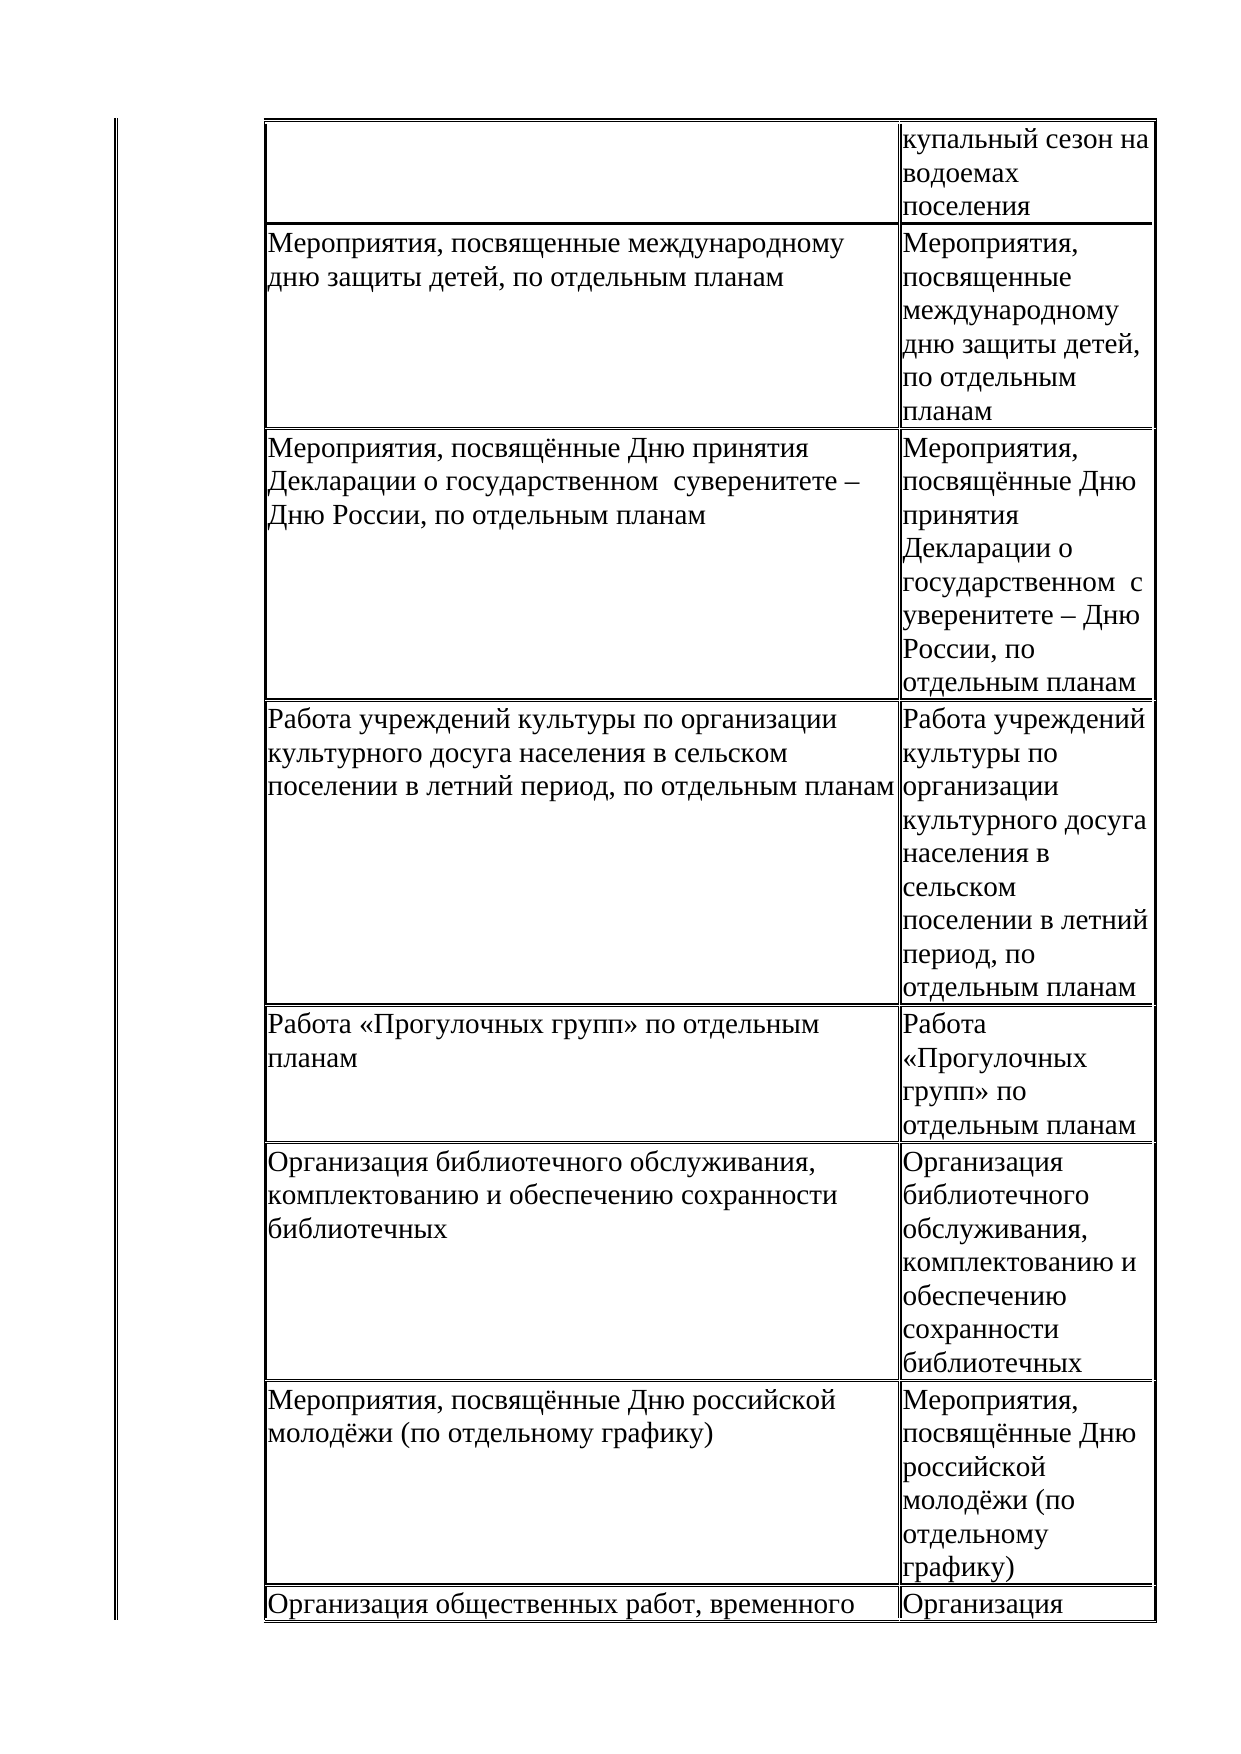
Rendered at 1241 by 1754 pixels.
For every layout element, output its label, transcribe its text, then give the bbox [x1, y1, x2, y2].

table_cell Мероприятия, посвящённые Дню принятия Декларации о государственном суверенитете – Дню России, по отдельным планам [902, 426, 1155, 698]
table_cell Работа учреждений культуры по организации культурного досуга населения в сельском поселении в летний период, по отдельным планам [902, 698, 1155, 1003]
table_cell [265, 1583, 900, 1620]
table_cell Работа «Прогулочных групп» по отдельным планам [902, 1003, 1155, 1141]
table_cell Мероприятия, посвящённые Дню российской молодёжи (по отдельному графику) [267, 1382, 898, 1583]
table_cell Организация библиотечного обслуживания, комплектованию и обеспечению сохранности библиотечных [900, 1141, 1156, 1378]
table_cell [900, 122, 1154, 222]
table_cell Мероприятия, посвященные международному дню защиты детей, по отдельным планам [267, 225, 898, 426]
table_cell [900, 1583, 1155, 1620]
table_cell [265, 120, 900, 222]
table_cell Работа учреждений культуры по организации культурного досуга населения в сельском поселении в летний период, по отдельным планам [267, 702, 898, 1003]
table_cell Мероприятия, посвященные международному дню защиты детей, по отдельным планам [902, 222, 1154, 426]
table_cell Организация библиотечного обслуживания, комплектованию и обеспечению сохранности библиотечных [267, 1144, 898, 1378]
table_cell Мероприятия, посвящённые Дню принятия Декларации о государственном суверенитете – Дню России, по отдельным планам [267, 430, 898, 698]
table_cell Работа «Прогулочных групп» по отдельным планам [267, 1007, 898, 1141]
table_cell Мероприятия, посвящённые Дню российской молодёжи (по отдельному графику) [902, 1379, 1155, 1583]
